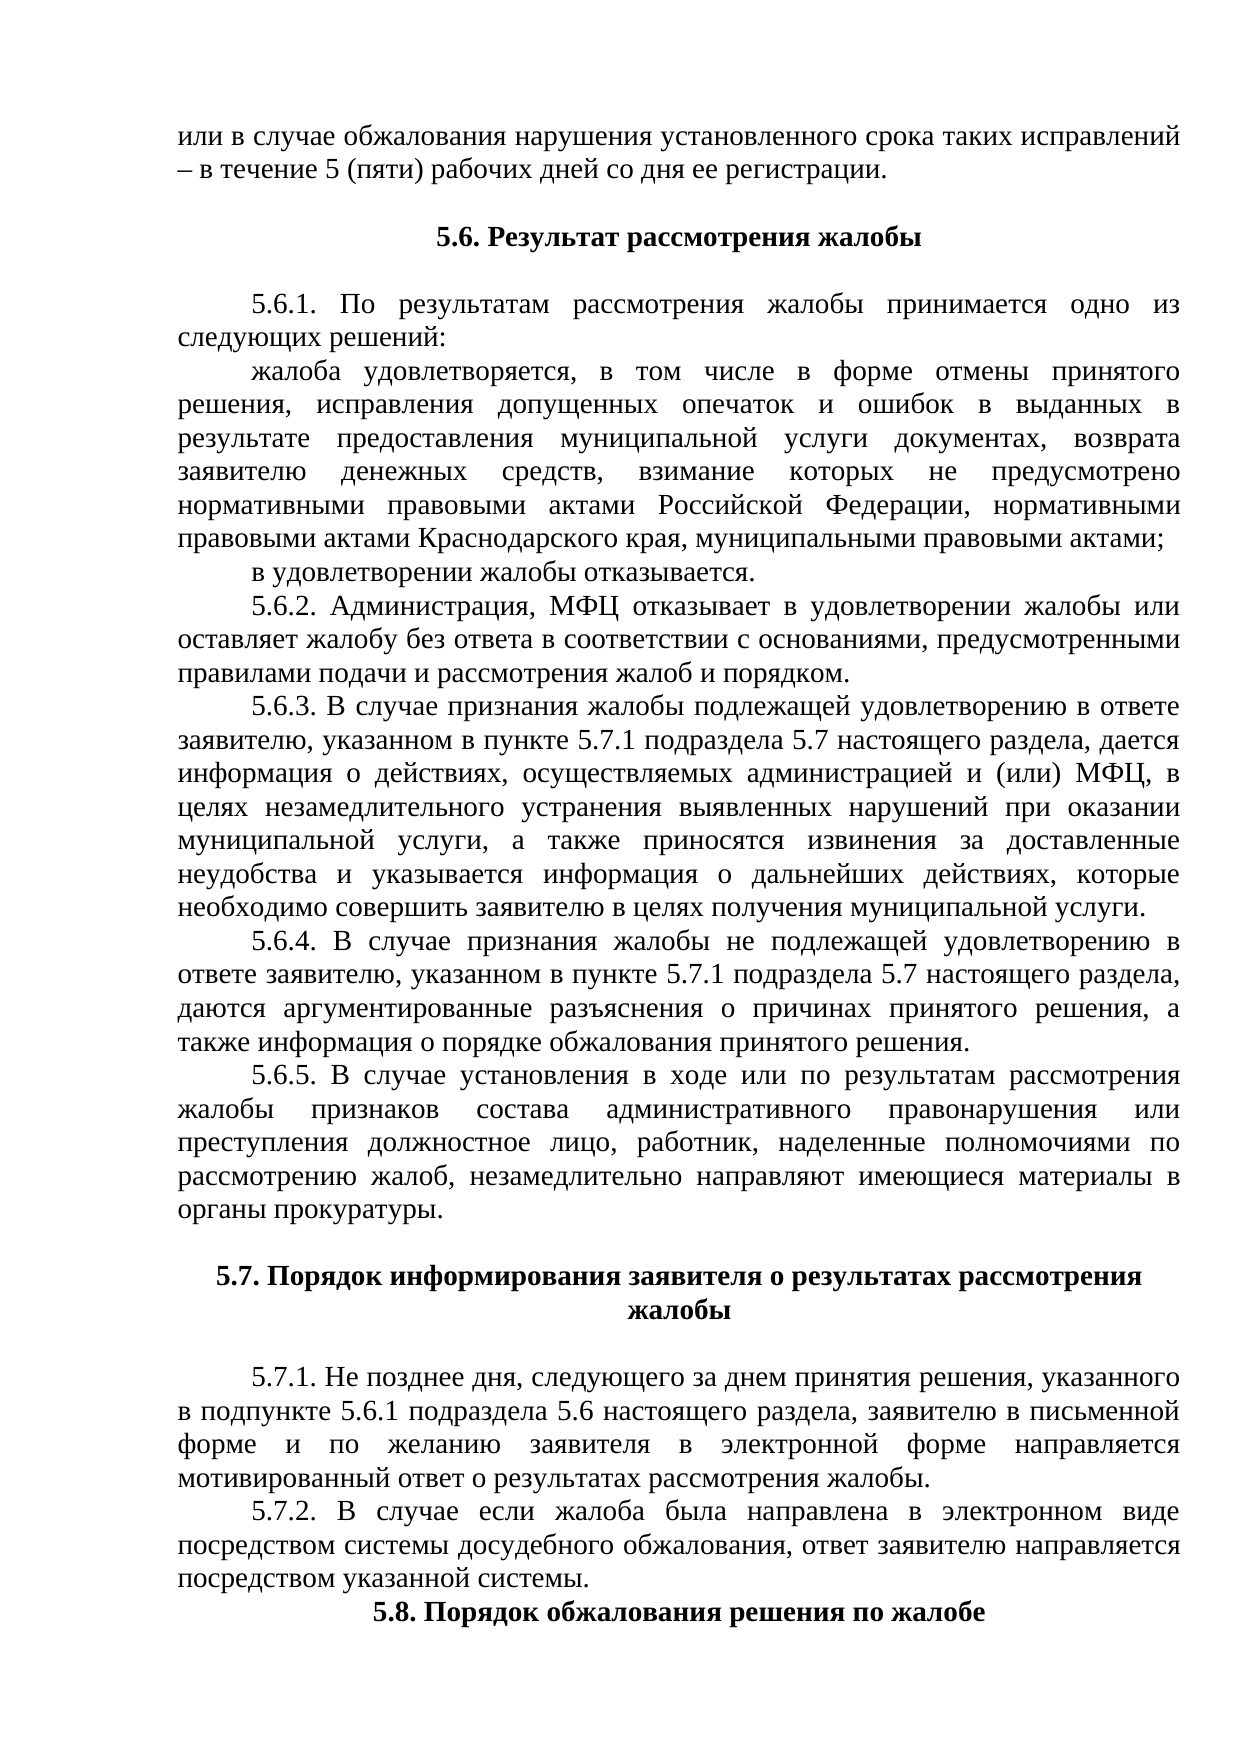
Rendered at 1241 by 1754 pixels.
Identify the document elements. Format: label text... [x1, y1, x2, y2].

text 5.7.2. В случае если жалоба была направлена в электронном виде посредством системы досудебного обжалования, ответ заявителю направляется посредством указанной системы. [177, 1493, 1181, 1594]
text в удовлетворении жалобы отказывается. [177, 554, 1181, 588]
text 5.7. Порядок информирования заявителя о результатах рассмотрения жалобы [177, 1258, 1181, 1326]
text 5.6.4. В случае признания жалобы не подлежащей удовлетворению в ответе заявителю, указанном в пункте 5.7.1 подраздела 5.7 настоящего раздела, даются аргументированные разъяснения о причинах принятого решения, а также информация о порядке обжалования принятого решения. [177, 923, 1181, 1057]
text 5.6.3. В случае признания жалобы подлежащей удовлетворению в ответе заявителю, указанном в пункте 5.7.1 подраздела 5.7 настоящего раздела, дается информация о действиях, осуществляемых администрацией и (или) МФЦ, в целях незамедлительного устранения выявленных нарушений при оказании муниципальной услуги, а также приносятся извинения за доставленные неудобства и указывается информация о дальнейших действиях, которые необходимо совершить заявителю в целях получения муниципальной услуги. [177, 688, 1181, 923]
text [177, 118, 1181, 185]
text 5.6. Результат рассмотрения жалобы [177, 219, 1181, 252]
text 5.8. Порядок обжалования решения по жалобе [177, 1594, 1181, 1627]
text 5.7.1. Не позднее дня, следующего за днем принятия решения, указанного в подпункте 5.6.1 подраздела 5.6 настоящего раздела, заявителю в письменной форме и по желанию заявителя в электронной форме направляется мотивированный ответ о результатах рассмотрения жалобы. [177, 1359, 1181, 1493]
text жалоба удовлетворяется, в том числе в форме отмены принятого решения, исправления допущенных опечаток и ошибок в выданных в результате предоставления муниципальной услуги документах, возврата заявителю денежных средств, взимание которых не предусмотрено нормативными правовыми актами Российской Федерации, нормативными правовыми актами Краснодарского края, муниципальными правовыми актами; [177, 353, 1181, 554]
text 5.6.2. Администрация, МФЦ отказывает в удовлетворении жалобы или оставляет жалобу без ответа в соответствии с основаниями, предусмотренными правилами подачи и рассмотрения жалоб и порядком. [177, 588, 1181, 688]
text 5.6.5. В случае установления в ходе или по результатам рассмотрения жалобы признаков состава административного правонарушения или преступления должностное лицо, работник, наделенные полномочиями по рассмотрению жалоб, незамедлительно направляют имеющиеся материалы в органы прокуратуры. [177, 1057, 1181, 1225]
text 5.6.1. По результатам рассмотрения жалобы принимается одно из следующих решений: [177, 286, 1181, 353]
